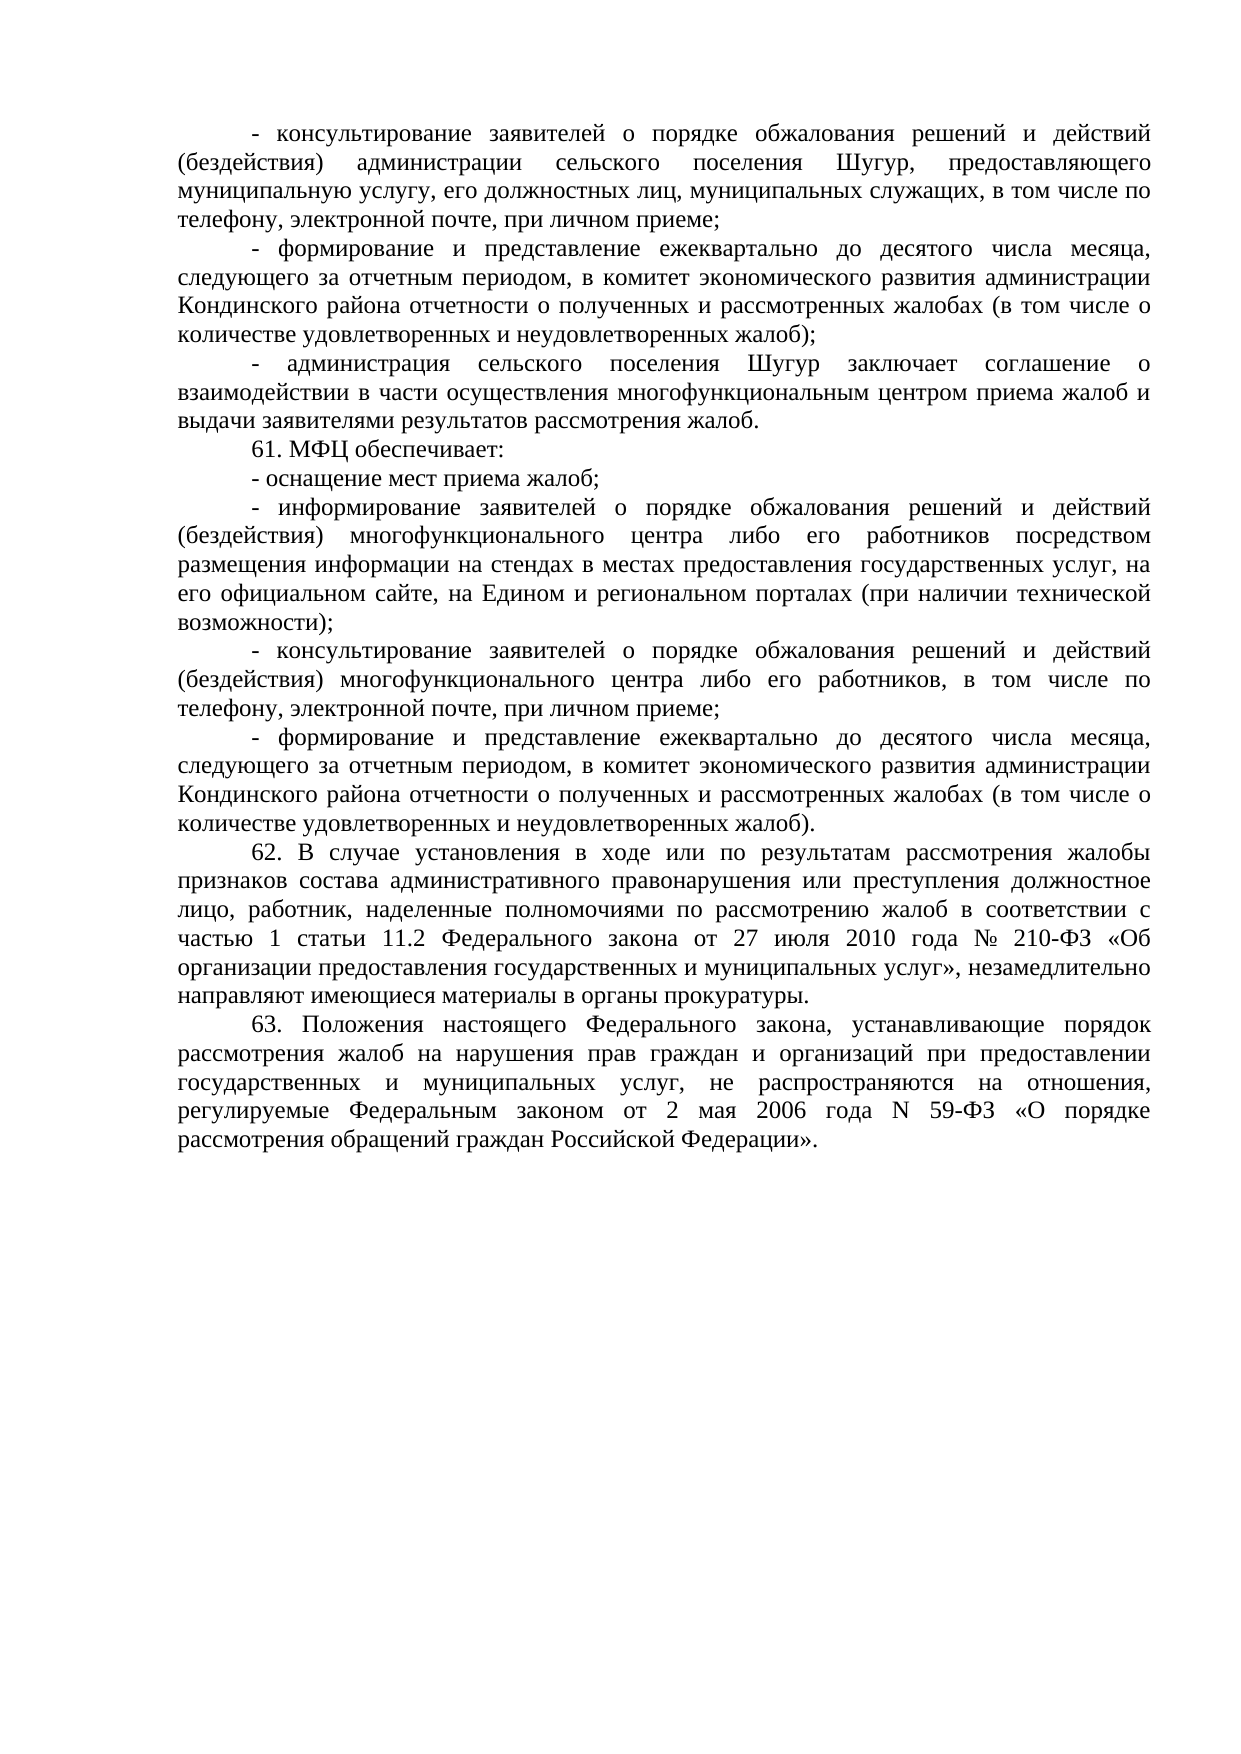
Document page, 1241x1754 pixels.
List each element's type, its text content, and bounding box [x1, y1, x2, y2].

text 63. Положения настоящего Федерального закона, устанавливающие порядок рассмотрения жалоб на нарушения прав граждан и организаций при предоставлении государственных и муниципальных услуг, не распространяются на отношения, регулируемые Федеральным законом от 2 мая 2006 года N 59-ФЗ «О порядке рассмотрения обращений граждан Российской Федерации». [177, 1009, 1152, 1153]
text - формирование и представление ежеквартально до десятого числа месяца, следующего за отчетным периодом, в комитет экономического развития администрации Кондинского района отчетности о полученных и рассмотренных жалобах (в том числе о количестве удовлетворенных и неудовлетворенных жалоб); [177, 233, 1152, 348]
text - оснащение мест приема жалоб; [177, 463, 1152, 492]
text 61. МФЦ обеспечивает: [177, 434, 1152, 463]
text 62. В случае установления в ходе или по результатам рассмотрения жалобы признаков состава административного правонарушения или преступления должностное лицо, работник, наделенные полномочиями по рассмотрению жалоб в соответствии с частью 1 статьи 11.2 Федерального закона от 27 июля 2010 года № 210-ФЗ «Об организации предоставления государственных и муниципальных услуг», незамедлительно направляют имеющиеся материалы в органы прокуратуры. [177, 837, 1152, 1009]
text - консультирование заявителей о порядке обжалования решений и действий (бездействия) многофункционального центра либо его работников, в том числе по телефону, электронной почте, при личном приеме; [177, 636, 1152, 722]
text - формирование и представление ежеквартально до десятого числа месяца, следующего за отчетным периодом, в комитет экономического развития администрации Кондинского района отчетности о полученных и рассмотренных жалобах (в том числе о количестве удовлетворенных и неудовлетворенных жалоб). [177, 722, 1152, 837]
text - информирование заявителей о порядке обжалования решений и действий (бездействия) многофункционального центра либо его работников посредством размещения информации на стендах в местах предоставления государственных услуг, на его официальном сайте, на Едином и региональном порталах (при наличии технической возможности); [177, 492, 1152, 636]
text - консультирование заявителей о порядке обжалования решений и действий (бездействия) администрации сельского поселения Шугур, предоставляющего муниципальную услугу, его должностных лиц, муниципальных служащих, в том числе по телефону, электронной почте, при личном приеме; [177, 118, 1152, 233]
text - администрация сельского поселения Шугур заключает соглашение о взаимодействии в части осуществления многофункциональным центром приема жалоб и выдачи заявителями результатов рассмотрения жалоб. [177, 348, 1152, 434]
